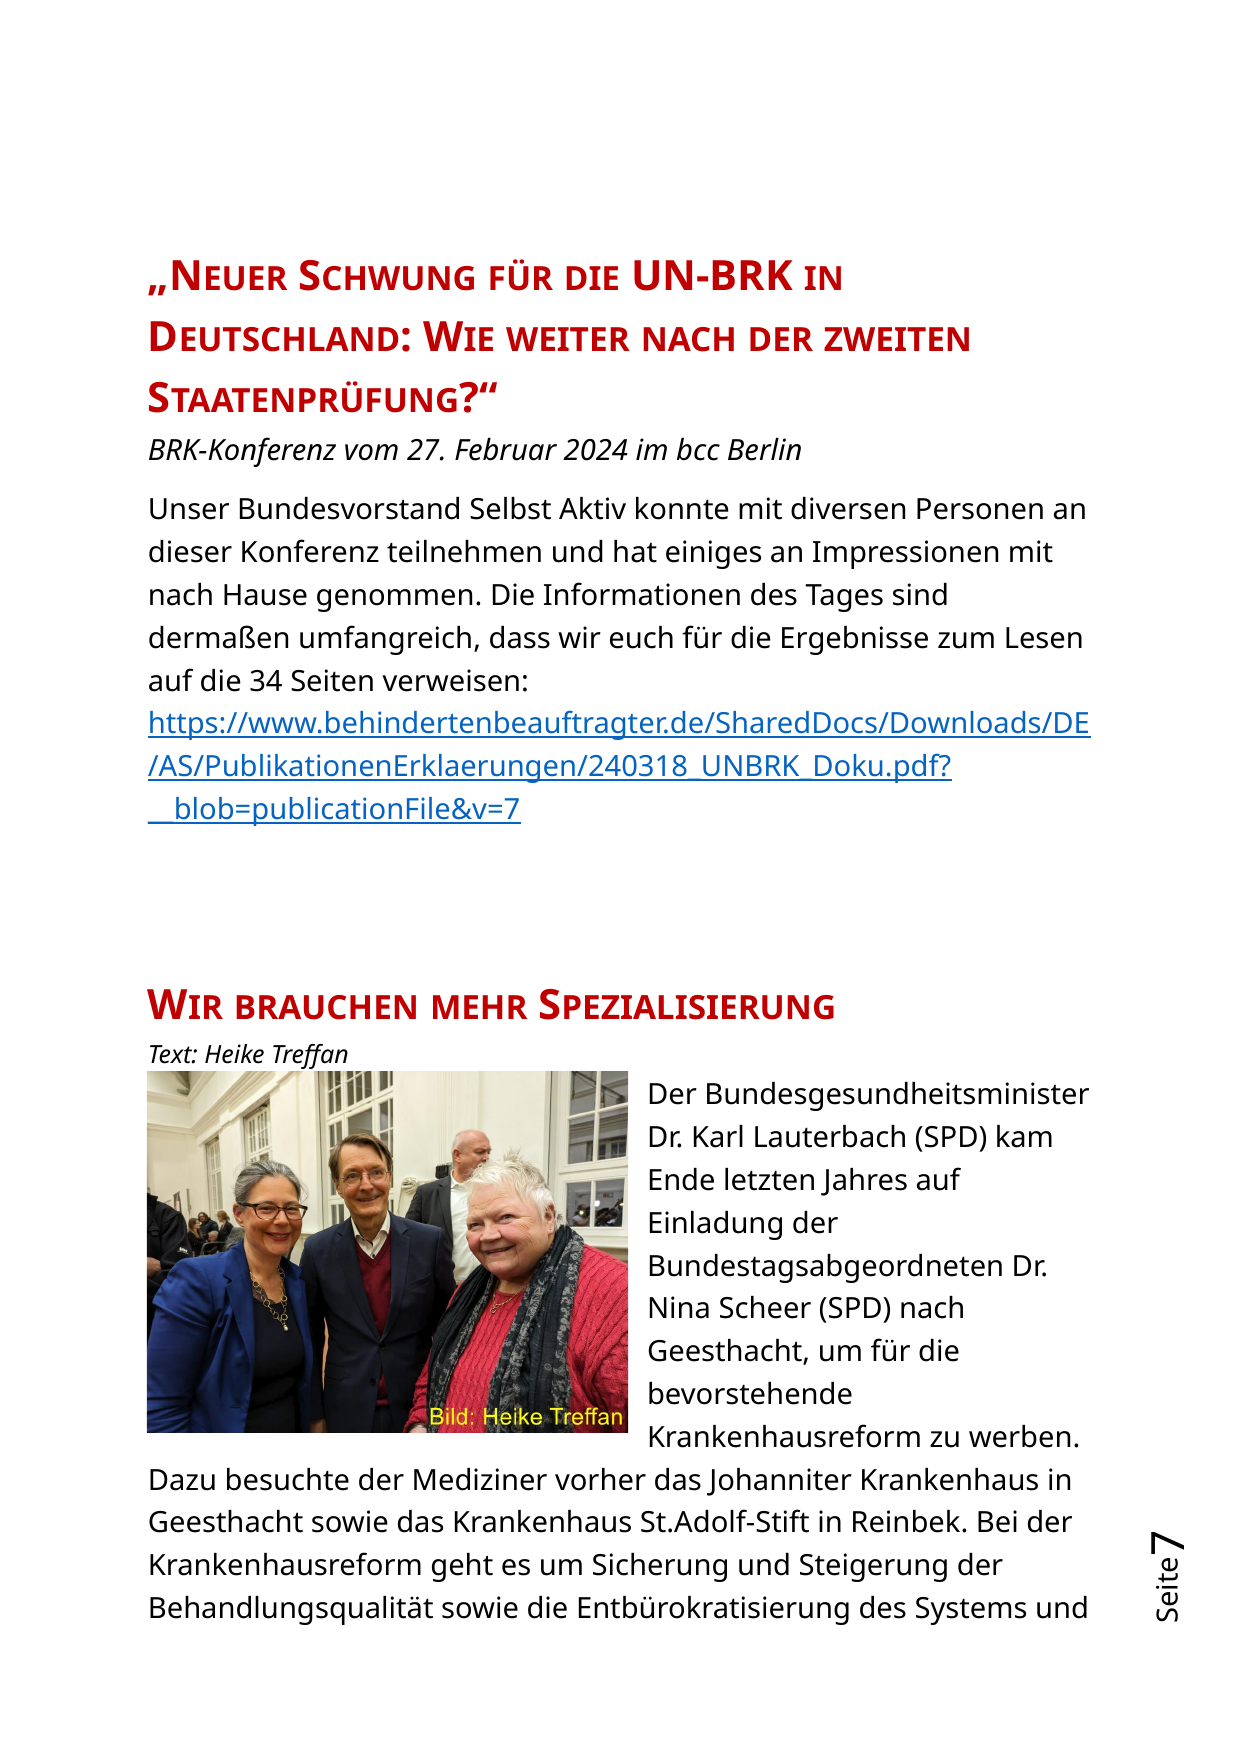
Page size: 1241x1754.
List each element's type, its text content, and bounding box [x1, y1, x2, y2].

text „Neuer Schwung für die UN-BRK in Deutschland: Wie weiter nach der zweiten Staatenprüfung?“ [148, 245, 1093, 425]
text BRK-Konferenz vom 27. Februar 2024 im bcc Berlin [148, 429, 1093, 469]
picture [146, 1071, 629, 1433]
text Unser Bundesvorstand Selbst Aktiv konnte mit diversen Personen an dieser Konferenz teilnehmen und hat einiges an Impressionen mit nach Hause genommen. Die Informationen des Tages sind dermaßen umfangreich, dass wir euch für die Ergebnisse zum Lesen auf die 34 Seiten verweisen: https://www.behindertenbeauftragter.de/SharedDocs/Downloads/DE/AS/PublikationenErklaerungen/240318_UNBRK_Doku.pdf?__blob=publicationFile&v=7 [148, 489, 1093, 828]
text Wir brauchen mehr Spezialisierung [148, 975, 1093, 1032]
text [148, 1036, 1093, 1627]
